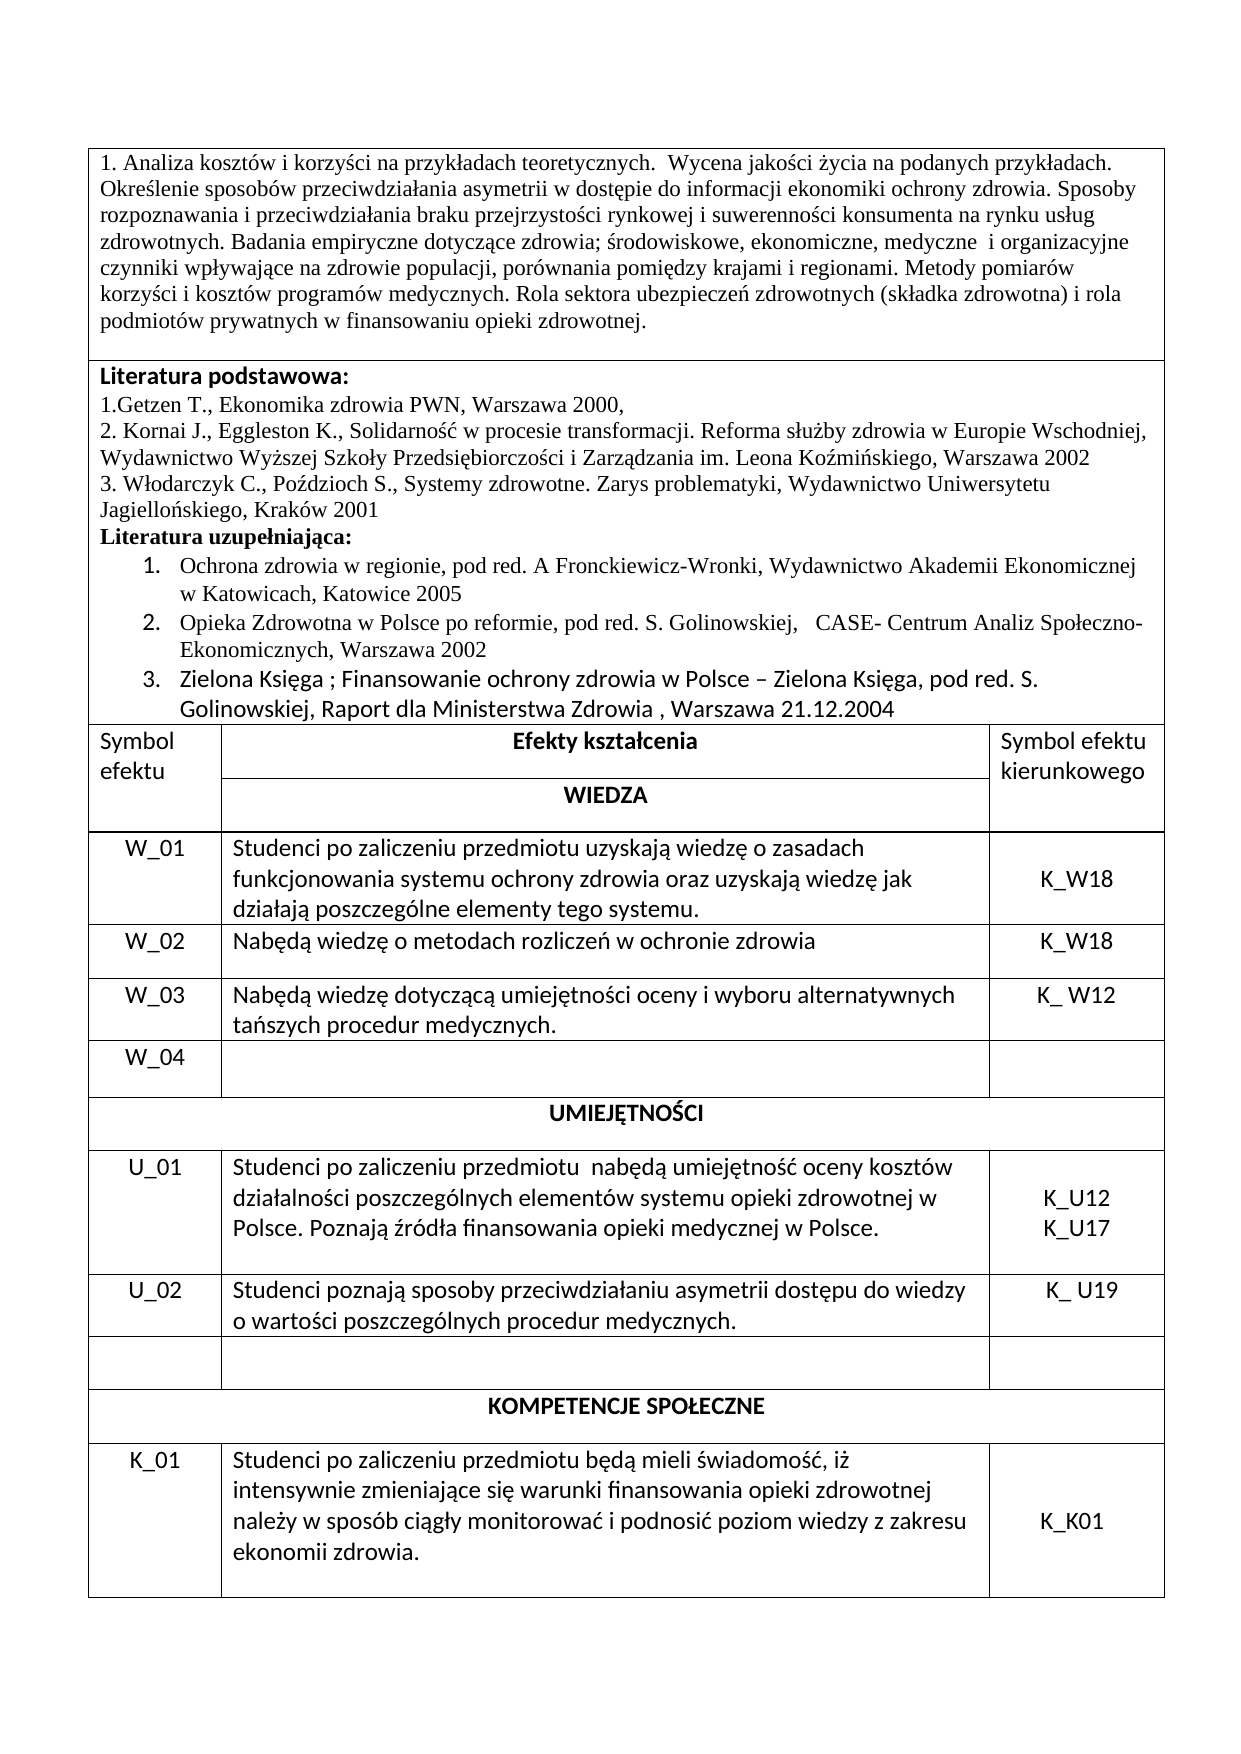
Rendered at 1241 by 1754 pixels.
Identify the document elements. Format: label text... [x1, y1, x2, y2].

table_cell WIEDZA [222, 779, 989, 831]
table_cell Nabędą wiedzę o metodach rozliczeń w ochronie zdrowia [222, 925, 989, 978]
table_cell W_04 [89, 1041, 221, 1097]
table_cell Studenci po zaliczeniu przedmiotu będą mieli świadomość, iż intensywnie zmieniające się warunki finansowania opieki zdrowotnej należy w sposób ciągły monitorować i podnosić poziom wiedzy z zakresu ekonomii zdrowia. [222, 1444, 989, 1597]
table_cell U_02 [89, 1275, 221, 1336]
table_cell Studenci po zaliczeniu przedmiotu nabędą umiejętność oceny kosztów działalności poszczególnych elementów systemu opieki zdrowotnej w Polsce. Poznają źródła finansowania opieki medycznej w Polsce. [222, 1151, 989, 1273]
table_cell K_K01 [990, 1444, 1164, 1597]
table_cell [990, 1041, 1164, 1097]
table_cell U_01 [89, 1151, 221, 1273]
table_cell K_U12 K_U17 [990, 1151, 1164, 1273]
table_cell K_W18 [990, 925, 1164, 978]
table_cell KOMPETENCJE SPOŁECZNE [89, 1390, 1164, 1443]
table_cell Symbol efektu [89, 725, 221, 831]
table_cell Efekty kształcenia [222, 725, 989, 778]
table_cell K_ U19 [990, 1275, 1164, 1336]
table_cell W_03 [89, 979, 221, 1040]
table_cell [990, 1337, 1164, 1389]
table_cell [222, 1041, 989, 1097]
table_cell [222, 1337, 989, 1389]
table_cell W_02 [89, 925, 221, 978]
table_cell Studenci po zaliczeniu przedmiotu uzyskają wiedzę o zasadach funkcjonowania systemu ochrony zdrowia oraz uzyskają wiedzę jak działają poszczególne elementy tego systemu. [222, 833, 989, 924]
table_cell K_ W12 [990, 979, 1164, 1040]
table_cell [89, 1337, 221, 1389]
table_cell K_01 [89, 1444, 221, 1597]
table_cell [89, 149, 1164, 359]
table_cell W_01 [89, 833, 221, 924]
table_cell Studenci poznają sposoby przeciwdziałaniu asymetrii dostępu do wiedzy o wartości poszczególnych procedur medycznych. [222, 1275, 989, 1336]
table_cell Symbol efektu kierunkowego [990, 725, 1164, 831]
table_cell Literatura podstawowa: 1.Getzen T., Ekonomika zdrowia PWN, Warszawa 2000, 2. Kornai J., Eggleston K., Solidarność w procesie transformacji. Reforma służby zdrowia w Europie Wschodniej, Wydawnictwo Wyższej Szkoły Przedsiębiorczości i Zarządzania im. Leona Koźmińskiego, Warszawa 2002 3. Włodarczyk C., Poździoch S., Systemy zdrowotne. Zarys problematyki, Wydawnictwo Uniwersytetu Jagiellońskiego, Kraków 2001 Literatura uzupełniająca: Ochrona zdrowia w regionie, pod red. A Fronckiewicz-Wronki, Wydawnictwo Akademii Ekonomicznej w Katowicach, Katowice 2005 Opieka Zdrowotna w Polsce po reformie, pod red. S. Golinowskiej, CASE- Centrum Analiz Społeczno-Ekonomicznych, Warszawa 2002 Zielona Księga ; Finansowanie ochrony zdrowia w Polsce – Zielona Księga, pod red. S. Golinowskiej, Raport dla Ministerstwa Zdrowia , Warszawa 21.12.2004 [89, 361, 1164, 724]
table_cell K_W18 [990, 833, 1164, 924]
table_cell UMIEJĘTNOŚCI [89, 1098, 1164, 1150]
table_cell Nabędą wiedzę dotyczącą umiejętności oceny i wyboru alternatywnych tańszych procedur medycznych. [222, 979, 989, 1040]
